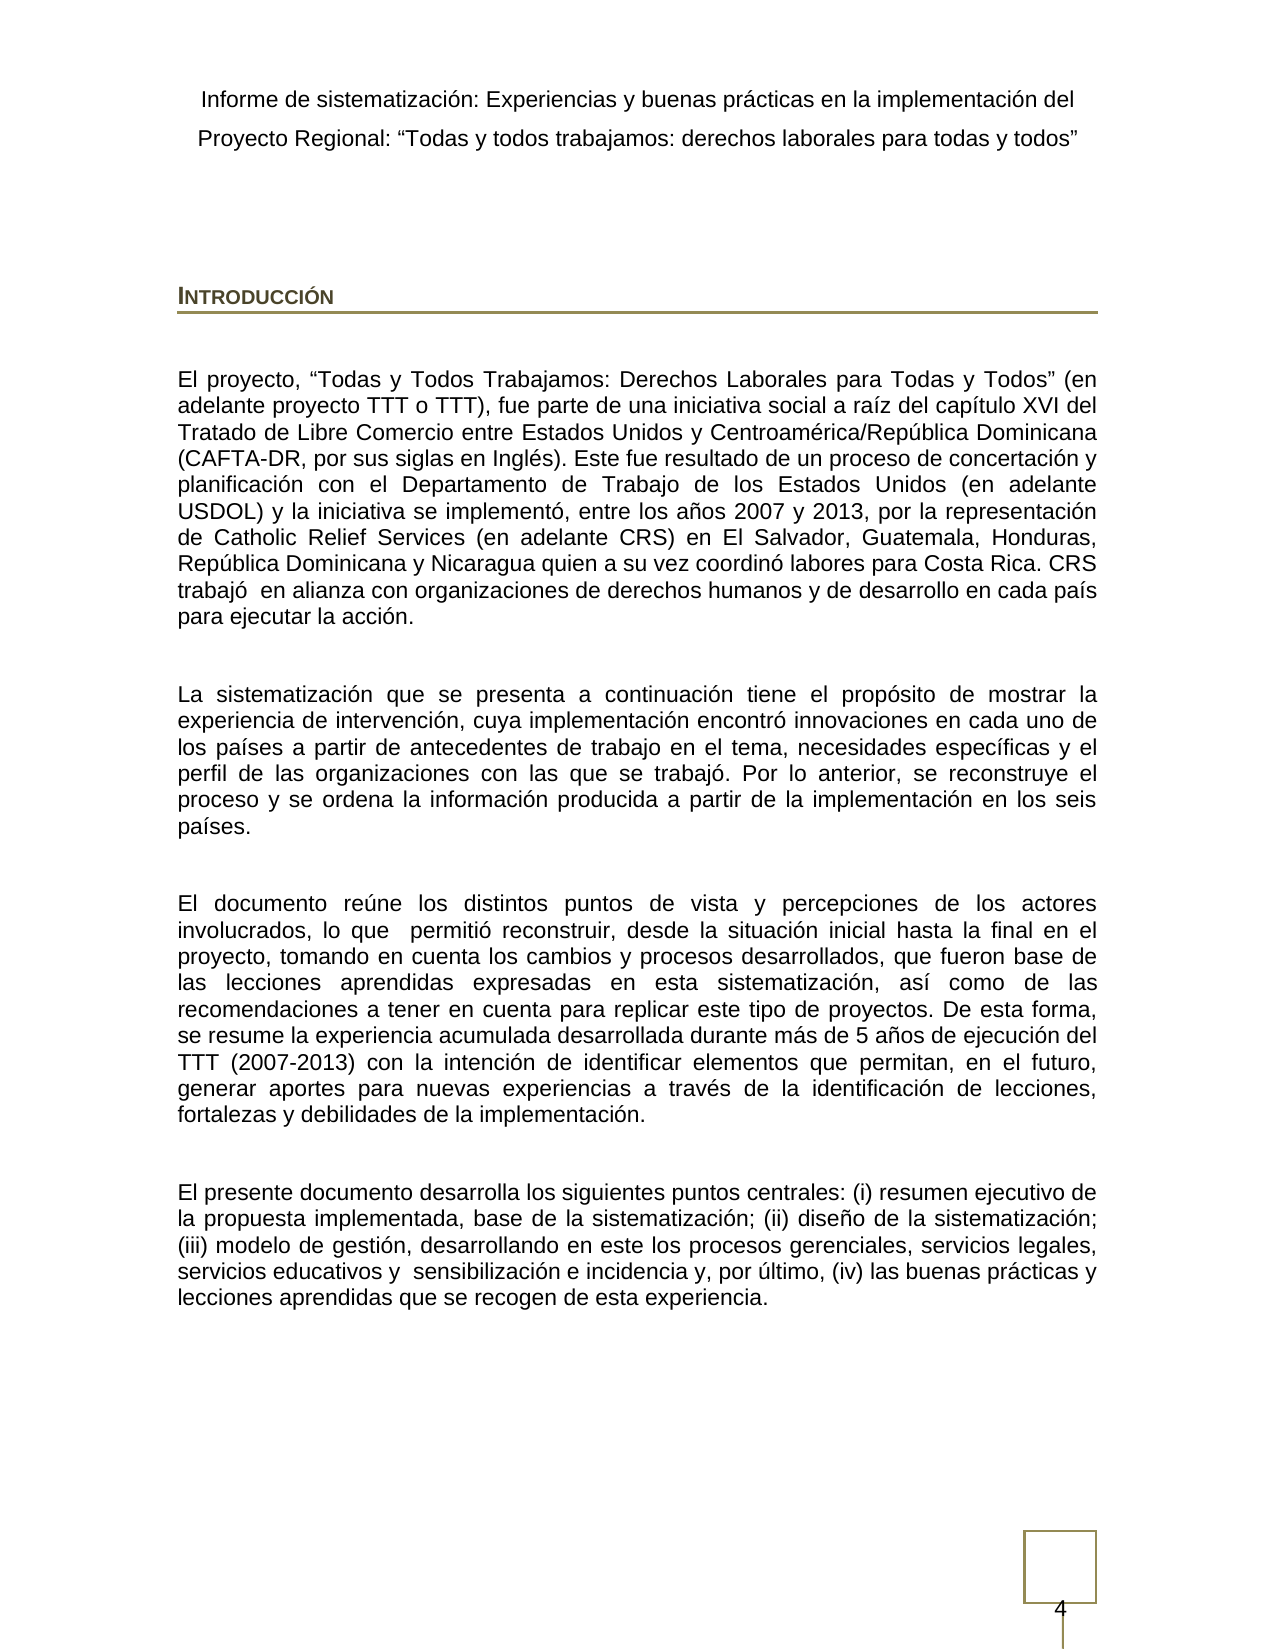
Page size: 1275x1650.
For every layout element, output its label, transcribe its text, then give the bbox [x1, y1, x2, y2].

subtitle Introducción [177, 281, 1098, 311]
text El proyecto, “Todas y Todos Trabajamos: Derechos Laborales para Todas y Todos” (en adelante proyecto TTT o TTT), fue parte de una iniciativa social a raíz del capítulo XVI del Tratado de Libre Comercio entre Estados Unidos y Centroamérica/República Dominicana (CAFTA-DR, por sus siglas en Inglés). Este fue resultado de un proceso de concertación y planificación con el Departamento de Trabajo de los Estados Unidos (en adelante USDOL) y la iniciativa se implementó, entre los años 2007 y 2013, por la representación de Catholic Relief Services (en adelante CRS) en El Salvador, Guatemala, Honduras, República Dominicana y Nicaragua quien a su vez coordinó labores para Costa Rica. CRS trabajó en alianza con organizaciones de derechos humanos y de desarrollo en cada país para ejecutar la acción. [177, 366, 1098, 629]
text El presente documento desarrolla los siguientes puntos centrales: (i) resumen ejecutivo de la propuesta implementada, base de la sistematización; (ii) diseño de la sistematización; (iii) modelo de gestión, desarrollando en este los procesos gerenciales, servicios legales, servicios educativos y sensibilización e incidencia y, por último, (iv) las buenas prácticas y lecciones aprendidas que se recogen de esta experiencia. [177, 1179, 1098, 1311]
text El documento reúne los distintos puntos de vista y percepciones de los actores involucrados, lo que permitió reconstruir, desde la situación inicial hasta la final en el proyecto, tomando en cuenta los cambios y procesos desarrollados, que fueron base de las lecciones aprendidas expresadas en esta sistematización, así como de las recomendaciones a tener en cuenta para replicar este tipo de proyectos. De esta forma, se resume la experiencia acumulada desarrollada durante más de 5 años de ejecución del TTT (2007-2013) con la intención de identificar elementos que permitan, en el futuro, generar aportes para nuevas experiencias a través de la identificación de lecciones, fortalezas y debilidades de la implementación. [177, 890, 1098, 1127]
text La sistematización que se presenta a continuación tiene el propósito de mostrar la experiencia de intervención, cuya implementación encontró innovaciones en cada uno de los países a partir de antecedentes de trabajo en el tema, necesidades específicas y el perfil de las organizaciones con las que se trabajó. Por lo anterior, se reconstruye el proceso y se ordena la información producida a partir de la implementación en los seis países. [177, 681, 1098, 839]
